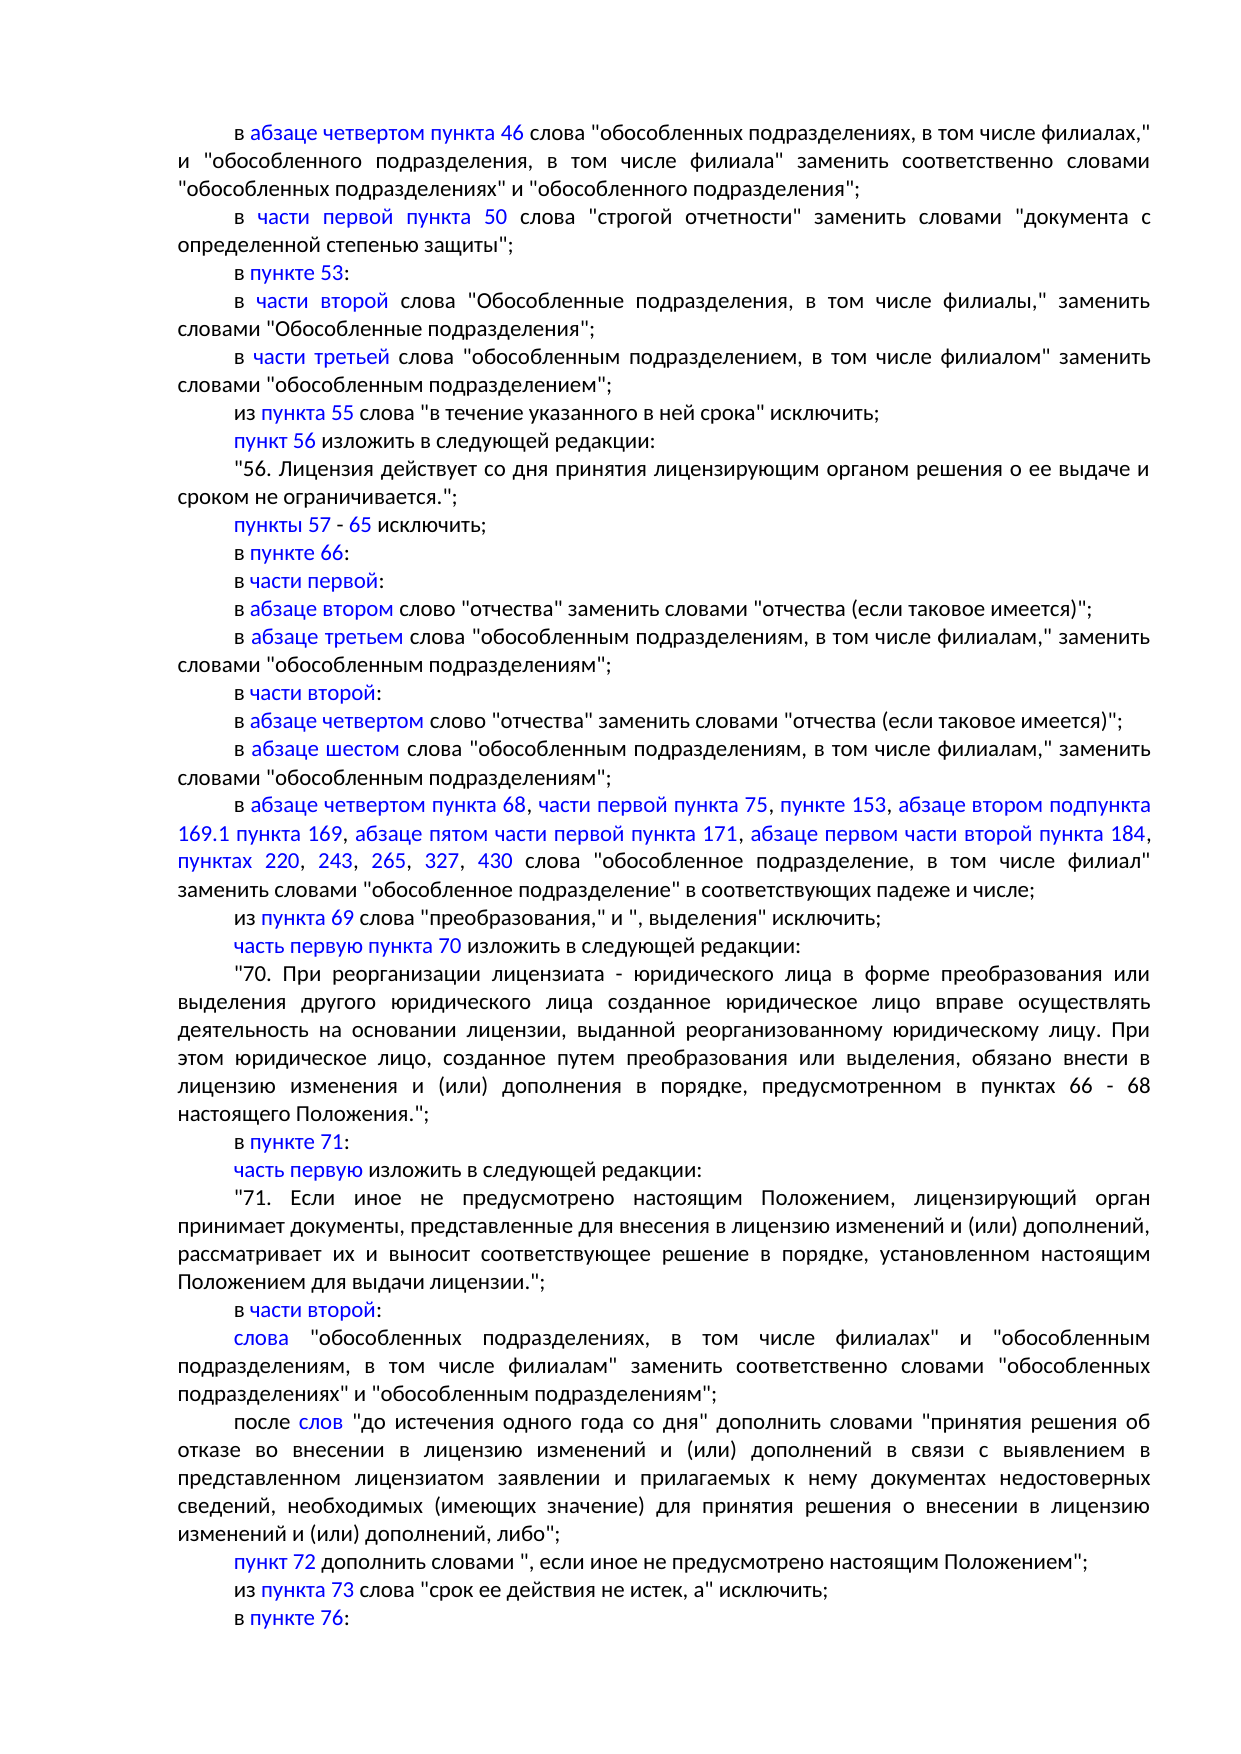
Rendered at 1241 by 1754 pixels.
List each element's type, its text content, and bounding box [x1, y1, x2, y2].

text часть первую пункта 70 изложить в следующей редакции: [177, 931, 1152, 959]
text в части первой пункта 50 слова "строгой отчетности" заменить словами "документа с определенной степенью защиты"; [177, 202, 1152, 258]
text пункты 57 - 65 исключить; [177, 510, 1152, 538]
text в абзаце четвертом пункта 68, части первой пункта 75, пункте 153, абзаце втором подпункта 169.1 пункта 169, абзаце пятом части первой пункта 171, абзаце первом части второй пункта 184, пунктах 220, 243, 265, 327, 430 слова "обособленное подразделение, в том числе филиал" заменить словами "обособленное подразделение" в соответствующих падеже и числе; [177, 791, 1152, 903]
text в части третьей слова "обособленным подразделением, в том числе филиалом" заменить словами "обособленным подразделением"; [177, 342, 1152, 398]
text в пункте 66: [177, 538, 1152, 566]
text в части второй слова "Обособленные подразделения, в том числе филиалы," заменить словами "Обособленные подразделения"; [177, 286, 1152, 342]
text "71. Если иное не предусмотрено настоящим Положением, лицензирующий орган принимает документы, представленные для внесения в лицензию изменений и (или) дополнений, рассматривает их и выносит соответствующее решение в порядке, установленном настоящим Положением для выдачи лицензии."; [177, 1183, 1152, 1295]
text в части второй: [177, 678, 1152, 707]
text "56. Лицензия действует со дня принятия лицензирующим органом решения о ее выдаче и сроком не ограничивается."; [177, 454, 1152, 510]
text из пункта 73 слова "срок ее действия не истек, а" исключить; [177, 1575, 1152, 1603]
text часть первую изложить в следующей редакции: [177, 1155, 1152, 1183]
text в абзаце четвертом пункта 46 слова "обособленных подразделениях, в том числе филиалах," и "обособленного подразделения, в том числе филиала" заменить соответственно словами "обособленных подразделениях" и "обособленного подразделения"; [177, 118, 1152, 202]
text в пункте 53: [177, 258, 1152, 286]
text в абзаце четвертом слово "отчества" заменить словами "отчества (если таковое имеется)"; [177, 707, 1152, 734]
text из пункта 55 слова "в течение указанного в ней срока" исключить; [177, 398, 1152, 426]
text в абзаце втором слово "отчества" заменить словами "отчества (если таковое имеется)"; [177, 594, 1152, 622]
text в части первой: [177, 566, 1152, 594]
text в пункте 76: [177, 1603, 1152, 1631]
text пункт 56 изложить в следующей редакции: [177, 426, 1152, 454]
text в абзаце шестом слова "обособленным подразделениям, в том числе филиалам," заменить словами "обособленным подразделениям"; [177, 734, 1152, 791]
text пункт 72 дополнить словами ", если иное не предусмотрено настоящим Положением"; [177, 1547, 1152, 1575]
text "70. При реорганизации лицензиата - юридического лица в форме преобразования или выделения другого юридического лица созданное юридическое лицо вправе осуществлять деятельность на основании лицензии, выданной реорганизованному юридическому лицу. При этом юридическое лицо, созданное путем преобразования или выделения, обязано внести в лицензию изменения и (или) дополнения в порядке, предусмотренном в пунктах 66 - 68 настоящего Положения."; [177, 959, 1152, 1127]
text в пункте 71: [177, 1127, 1152, 1155]
text в части второй: [177, 1295, 1152, 1323]
text после слов "до истечения одного года со дня" дополнить словами "принятия решения об отказе во внесении в лицензию изменений и (или) дополнений в связи с выявлением в представленном лицензиатом заявлении и прилагаемых к нему документах недостоверных сведений, необходимых (имеющих значение) для принятия решения о внесении в лицензию изменений и (или) дополнений, либо"; [177, 1407, 1152, 1547]
text слова "обособленных подразделениях, в том числе филиалах" и "обособленным подразделениям, в том числе филиалам" заменить соответственно словами "обособленных подразделениях" и "обособленным подразделениям"; [177, 1323, 1152, 1407]
text из пункта 69 слова "преобразования," и ", выделения" исключить; [177, 903, 1152, 931]
text в абзаце третьем слова "обособленным подразделениям, в том числе филиалам," заменить словами "обособленным подразделениям"; [177, 622, 1152, 678]
